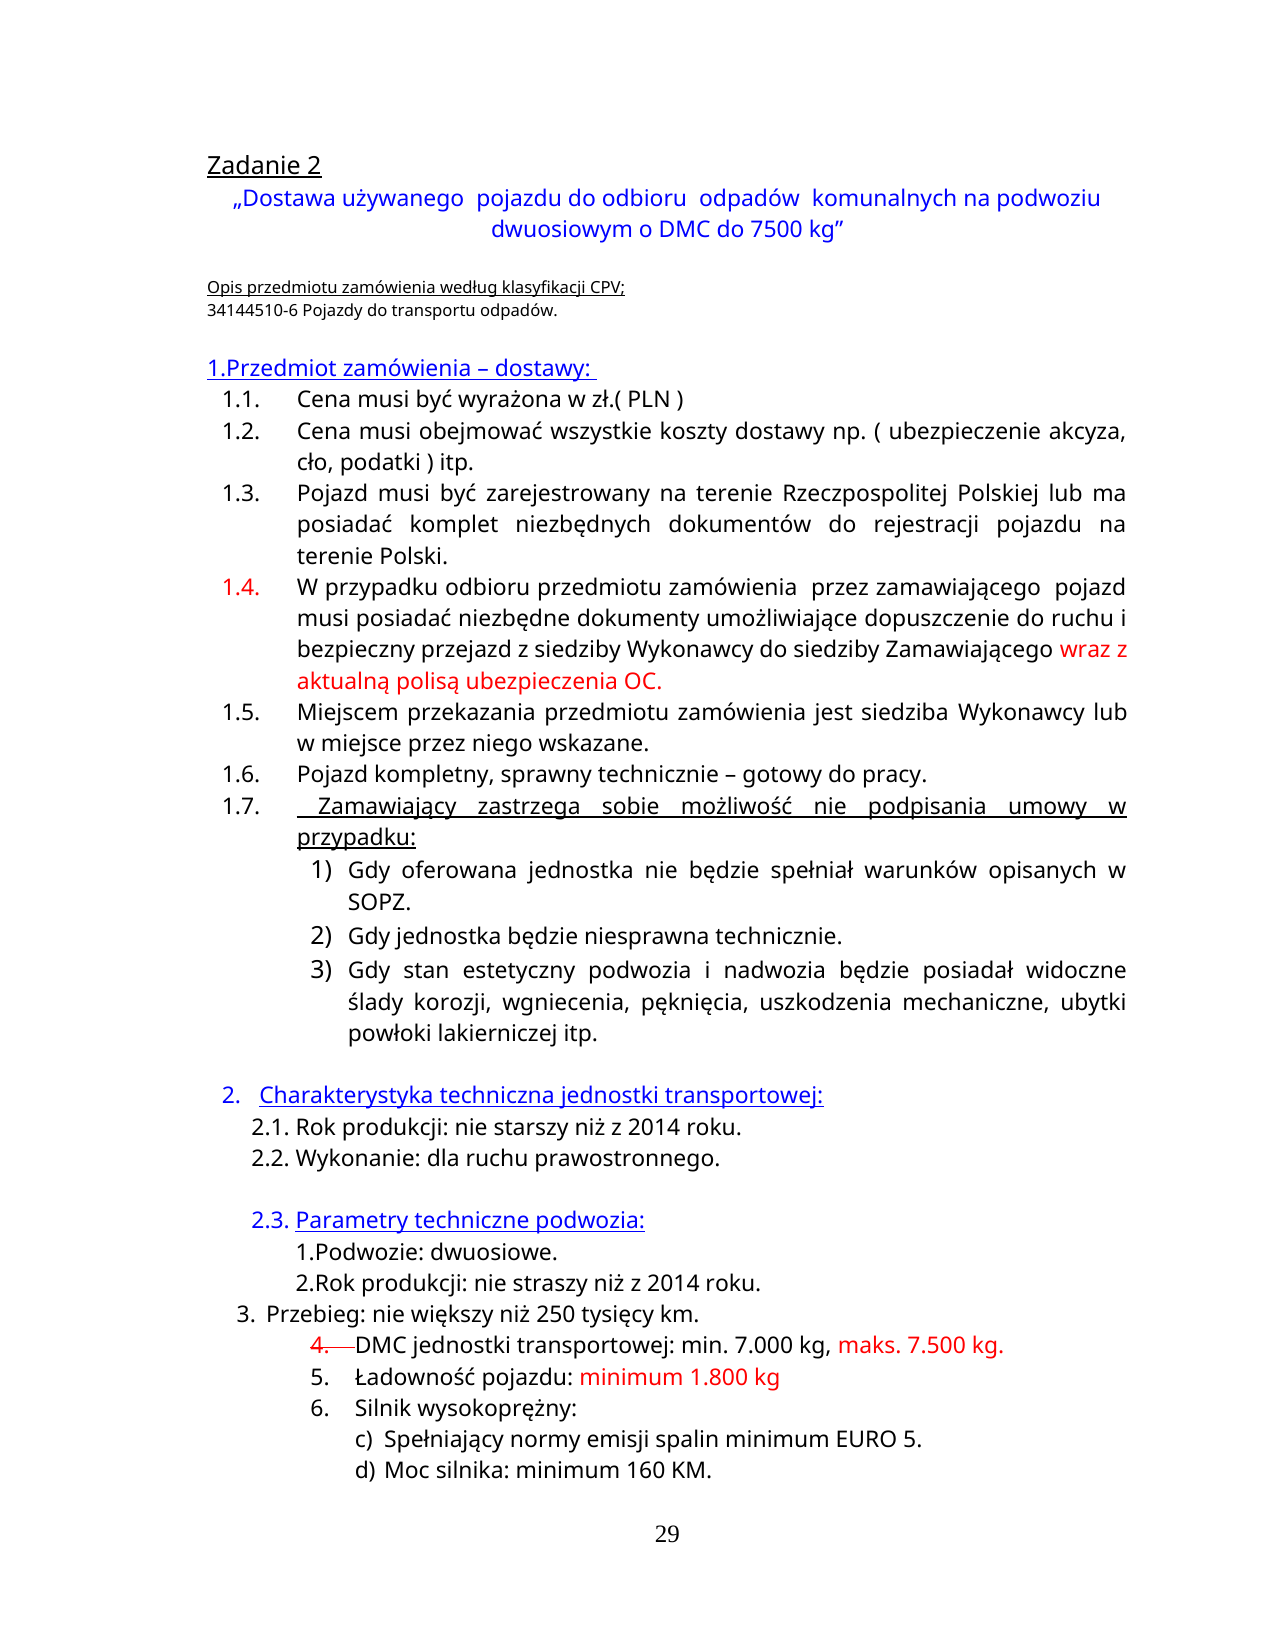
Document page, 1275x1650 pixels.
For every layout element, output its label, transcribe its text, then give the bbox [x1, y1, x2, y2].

text 1.Przedmiot zamówienia – dostawy: [207, 352, 1127, 383]
list Silnik wysokoprężny: [310, 1392, 1127, 1423]
list W przypadku odbioru przedmiotu zamówienia przez zamawiającego pojazd musi posiadać niezbędne dokumenty umożliwiające dopuszczenie do ruchu i bezpieczny przejazd z siedziby Wykonawcy do siedziby Zamawiającego wraz z aktualną polisą ubezpieczenia OC. [222, 571, 1127, 696]
list Parametry techniczne podwozia: [251, 1204, 1127, 1236]
list Gdy jednostka będzie niesprawna technicznie. [310, 917, 1127, 951]
list Zamawiający zastrzega sobie możliwość nie podpisania umowy w przypadku: [222, 789, 1127, 852]
list Miejscem przekazania przedmiotu zamówienia jest siedziba Wykonawcy lub w miejsce przez niego wskazane. [222, 696, 1127, 758]
list Spełniający normy emisji spalin minimum EURO 5. [354, 1423, 1127, 1454]
text „Dostawa używanego pojazdu do odbioru odpadów komunalnych na podwoziu dwuosiowym o DMC do 7500 kg” [207, 182, 1127, 244]
list DMC jednostki transportowej: min. 7.000 kg, maks. 7.500 kg. [310, 1329, 1127, 1361]
text 34144510-6 Pojazdy do transportu odpadów. [207, 298, 1127, 321]
list Cena musi obejmować wszystkie koszty dostawy np. ( ubezpieczenie akcyza, cło, podatki ) itp. [222, 414, 1127, 477]
list Pojazd kompletny, sprawny technicznie – gotowy do pracy. [222, 758, 1127, 789]
list Gdy oferowana jednostka nie będzie spełniał warunków opisanych w SOPZ. [310, 852, 1127, 917]
list Cena musi być wyrażona w zł.( PLN ) [222, 383, 1127, 414]
list Wykonanie: dla ruchu prawostronnego. [251, 1142, 1127, 1173]
list Ładowność pojazdu: minimum 1.800 kg [310, 1361, 1127, 1392]
text 1.Podwozie: dwuosiowe. [295, 1236, 1127, 1267]
list Pojazd musi być zarejestrowany na terenie Rzeczpospolitej Polskiej lub ma posiadać komplet niezbędnych dokumentów do rejestracji pojazdu na terenie Polski. [222, 477, 1127, 571]
list Gdy stan estetyczny podwozia i nadwozia będzie posiadał widoczne ślady korozji, wgniecenia, pęknięcia, uszkodzenia mechaniczne, ubytki powłoki lakierniczej itp. [310, 951, 1127, 1048]
text Zadanie 2 [207, 148, 1127, 182]
list Moc silnika: minimum 160 KM. [354, 1454, 1127, 1486]
list Charakterystyka techniczna jednostki transportowej: [222, 1079, 1127, 1111]
text Opis przedmiotu zamówienia według klasyfikacji CPV; [207, 275, 1127, 298]
list Przebieg: nie większy niż 250 tysięcy km. [236, 1298, 1127, 1329]
text 2.Rok produkcji: nie straszy niż z 2014 roku. [295, 1267, 1127, 1298]
list Rok produkcji: nie starszy niż z 2014 roku. [251, 1111, 1127, 1142]
